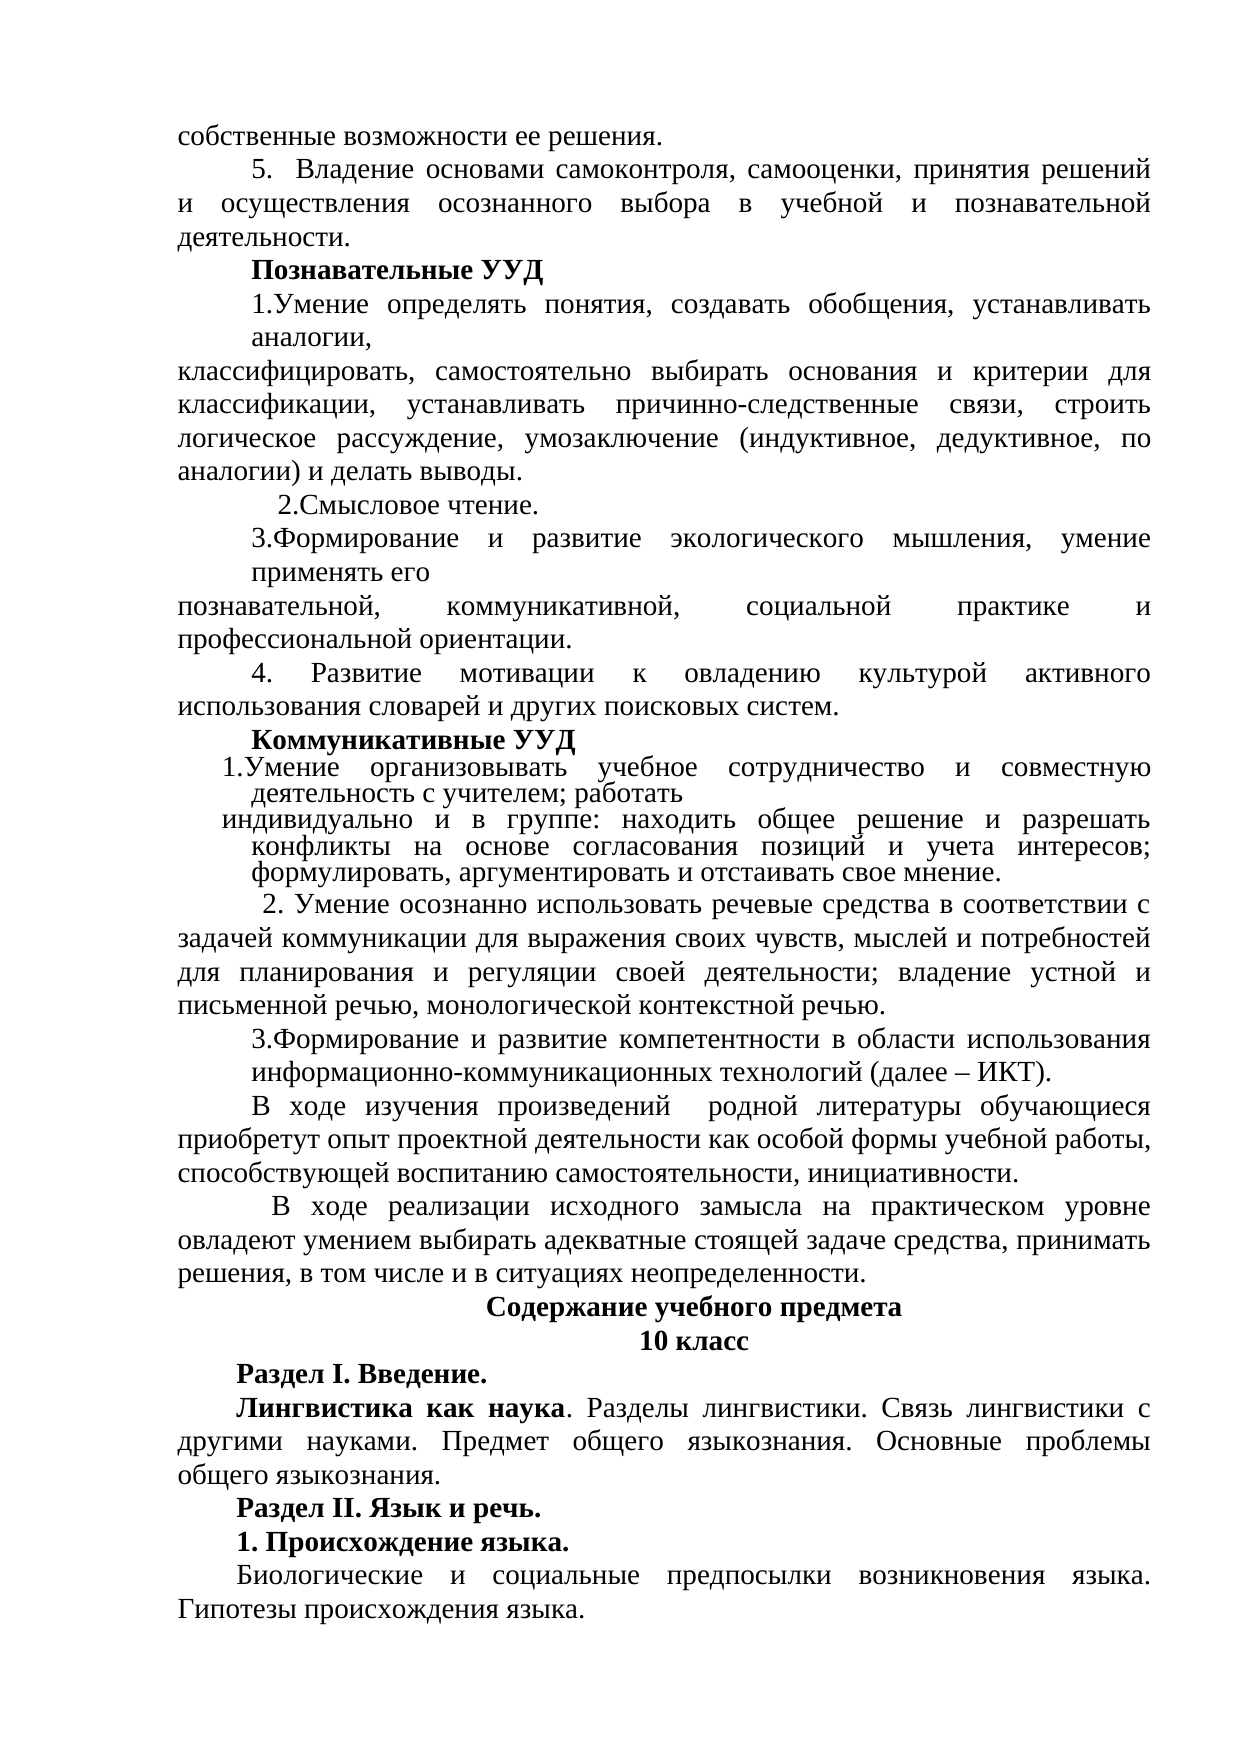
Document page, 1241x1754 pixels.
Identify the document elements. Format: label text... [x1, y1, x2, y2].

text Раздел I. Введение. [177, 1356, 1152, 1390]
text индивидуально и в группе: находить общее решение и разрешать конфликты на основе согласования позиций и учета интересов; формулировать, аргументировать и отстаивать свое мнение. [222, 808, 1152, 887]
text классифицировать, самостоятельно выбирать основания и критерии для классификации, устанавливать причинно-следственные связи, строить логическое рассуждение, умозаключение (индуктивное, дедуктивное, по аналогии) и делать выводы. [177, 353, 1152, 487]
text Биологические и социальные предпосылки возникновения языка. Гипотезы происхождения языка. [177, 1557, 1152, 1624]
text Познавательные УУД [177, 252, 1152, 286]
text 1.Умение организовывать учебное сотрудничество и совместную деятельность с учителем; работать [222, 755, 1152, 808]
text 2. Умение осознанно использовать речевые средства в соответствии с задачей коммуникации для выражения своих чувств, мыслей и потребностей для планирования и регуляции своей деятельности; владение устной и письменной речью, монологической контекстной речью. [177, 887, 1152, 1021]
text Раздел II. Язык и речь. [177, 1490, 1152, 1524]
list Владение основами самоконтроля, самооценки, принятия решений и осуществления осознанного выбора в учебной и познавательной деятельности. [177, 152, 1152, 252]
text 1. Происхождение языка. [177, 1524, 1152, 1557]
text 1.Умение определять понятия, создавать обобщения, устанавливать аналогии, [251, 286, 1152, 353]
text В ходе изучения произведений родной литературы обучающиеся приобретут опыт проектной деятельности как особой формы учебной работы, способствующей воспитанию самостоятельности, инициативности. [177, 1088, 1152, 1188]
text В ходе реализации исходного замысла на практическом уровне овладеют умением выбирать адекватные стоящей задаче средства, принимать решения, в том числе и в ситуациях неопределенности. [177, 1188, 1152, 1289]
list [177, 118, 1152, 152]
text познавательной, коммуникативной, социальной практике и профессиональной ориентации. [177, 588, 1152, 655]
text 10 класс [177, 1323, 1152, 1356]
text Коммуникативные УУД [177, 722, 1152, 755]
text 3.Формирование и развитие экологического мышления, умение применять его [251, 521, 1152, 588]
text Лингвистика как наука. Разделы лингвистики. Связь лингвистики с другими науками. Предмет общего языкознания. Основные проблемы общего языкознания. [177, 1390, 1152, 1490]
text 3.Формирование и развитие компетентности в области использования информационно-коммуникационных технологий (далее – ИКТ). [251, 1021, 1152, 1088]
text 2.Смысловое чтение. [277, 487, 1152, 521]
text Содержание учебного предмета [177, 1289, 1152, 1323]
text 4. Развитие мотивации к овладению культурой активного использования словарей и других поисковых систем. [177, 655, 1152, 722]
